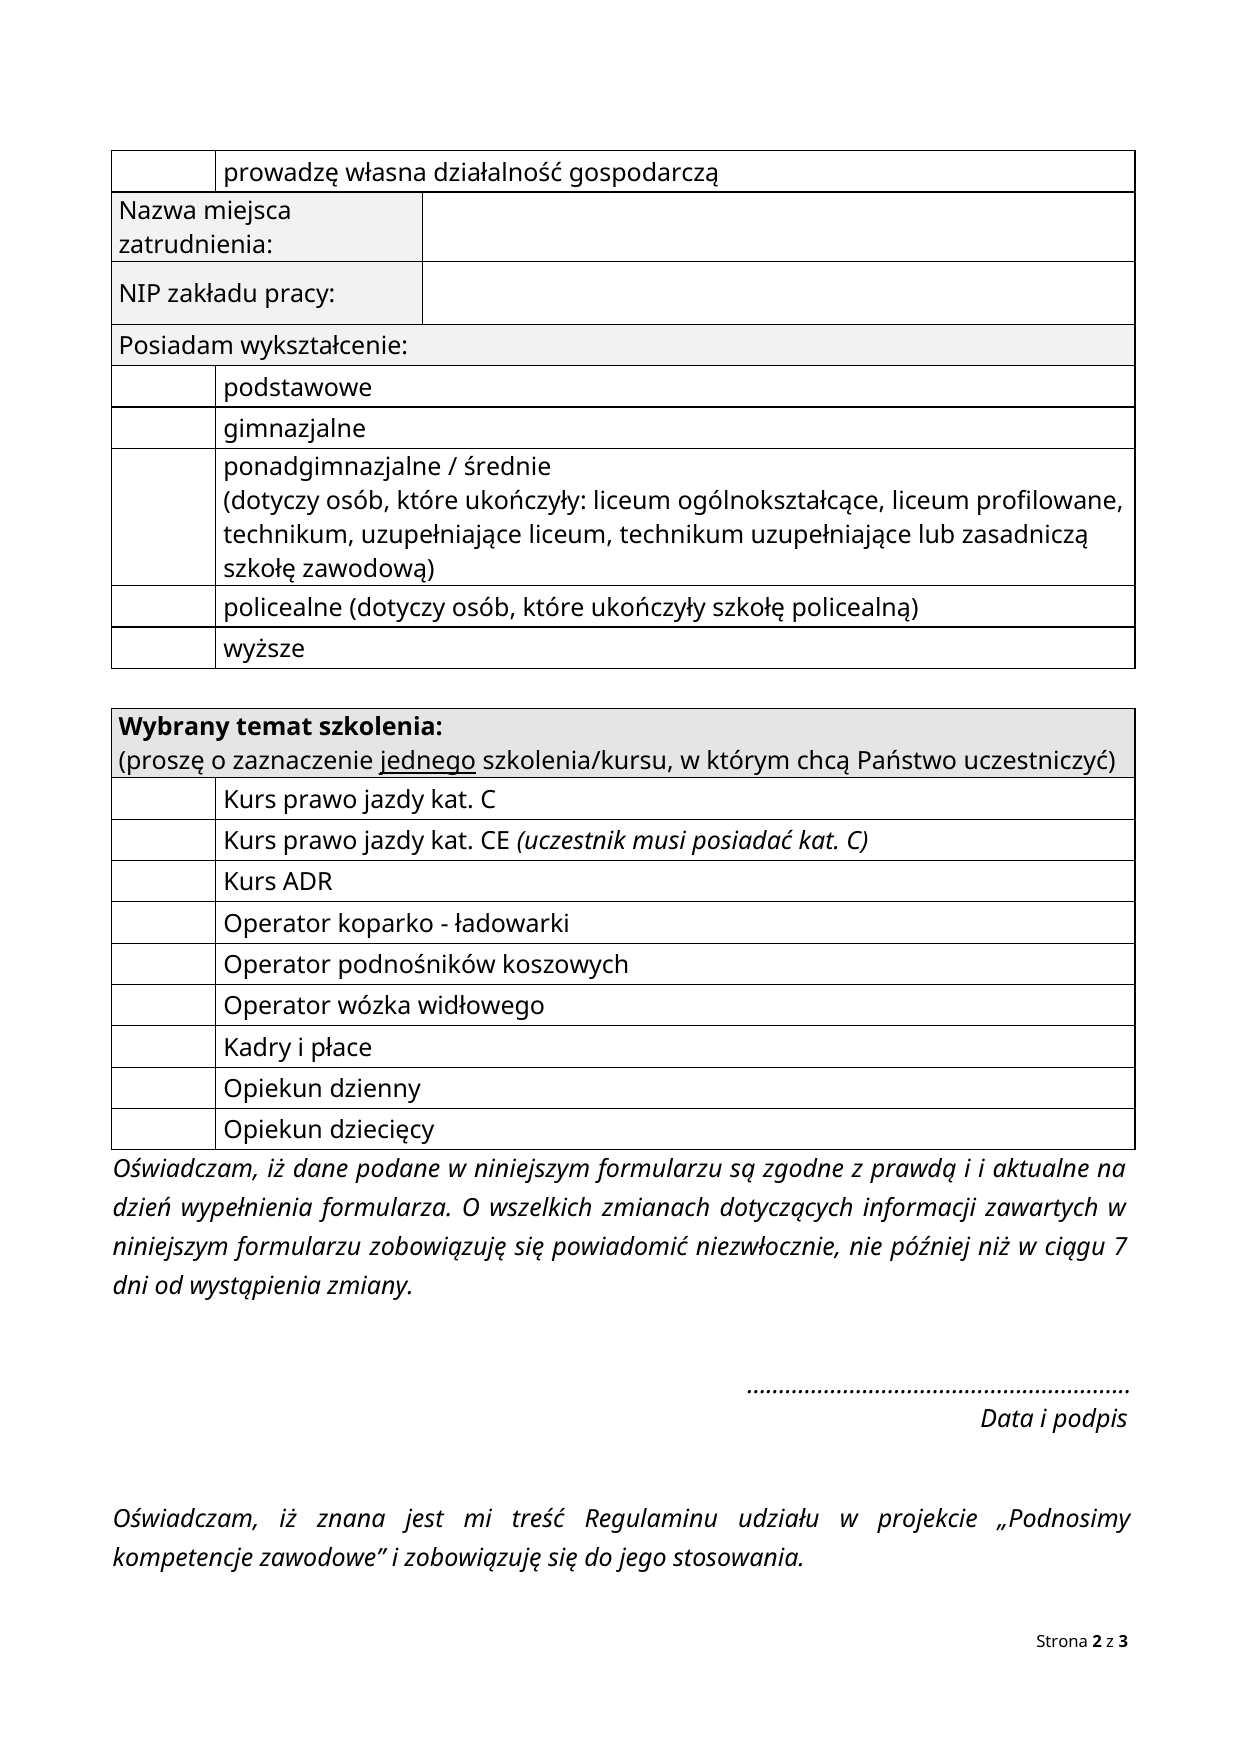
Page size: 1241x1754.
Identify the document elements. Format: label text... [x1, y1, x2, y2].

table_cell Operator podnośników koszowych [216, 944, 1134, 984]
table_cell prowadzę własna działalność gospodarczą [216, 151, 1134, 191]
table_cell [423, 193, 1134, 261]
text Oświadczam, iż znana jest mi treść Regulaminu udziału w projekcie „Podnosimy kompetencje zawodowe” i zobowiązuję się do jego stosowania. [112, 1500, 1131, 1573]
table_cell [112, 628, 215, 668]
text Data i podpis [112, 1401, 1128, 1435]
table_cell Nazwa miejsca zatrudnienia: [112, 193, 422, 261]
table_cell Kurs prawo jazdy kat. CE (uczestnik musi posiadać kat. C) [216, 820, 1134, 860]
table_cell Kurs ADR [216, 861, 1134, 901]
table_cell Kadry i płace [216, 1026, 1134, 1067]
table_cell [112, 1109, 215, 1149]
table_cell [423, 262, 1134, 324]
table_cell Posiadam wykształcenie: [112, 325, 1134, 365]
table_cell [112, 1068, 215, 1108]
table_cell [112, 449, 215, 585]
table_cell [112, 366, 215, 406]
table_cell [112, 586, 215, 626]
table_cell [112, 902, 215, 942]
table_cell NIP zakładu pracy: [112, 262, 422, 324]
table_cell [112, 151, 215, 191]
table_cell [112, 408, 215, 448]
table_cell Operator wózka widłowego [216, 985, 1134, 1025]
table_cell policealne (dotyczy osób, które ukończyły szkołę policealną) [216, 586, 1134, 626]
table_cell podstawowe [216, 366, 1134, 406]
table_cell gimnazjalne [216, 408, 1134, 448]
table_cell Opiekun dzienny [216, 1068, 1134, 1108]
text Oświadczam, iż dane podane w niniejszym formularzu są zgodne z prawdą i i aktualne na dzień wypełnienia formularza. O wszelkich zmianach dotyczących informacji zawartych w niniejszym formularzu zobowiązuję się powiadomić niezwłocznie, nie później niż w ciągu 7 dni od wystąpienia zmiany. [112, 1150, 1128, 1302]
text ……………….………………………………….. [112, 1367, 1131, 1401]
table_cell Opiekun dziecięcy [216, 1109, 1134, 1149]
table_cell [112, 861, 215, 901]
table_cell [112, 778, 215, 818]
table_cell [112, 1026, 215, 1067]
table_cell [112, 820, 215, 860]
table_cell Kurs prawo jazdy kat. C [216, 778, 1134, 818]
table_header Wybrany temat szkolenia: (proszę o zaznaczenie jednego szkolenia/kursu, w którym chcą Państwo uczestniczyć) [112, 709, 1134, 777]
table_cell [112, 944, 215, 984]
table_cell Operator koparko - ładowarki [216, 902, 1134, 942]
table_cell wyższe [216, 628, 1134, 668]
table_cell [112, 985, 215, 1025]
table_cell ponadgimnazjalne / średnie (dotyczy osób, które ukończyły: liceum ogólnokształcące, liceum profilowane, technikum, uzupełniające liceum, technikum uzupełniające lub zasadniczą szkołę zawodową) [216, 449, 1134, 585]
